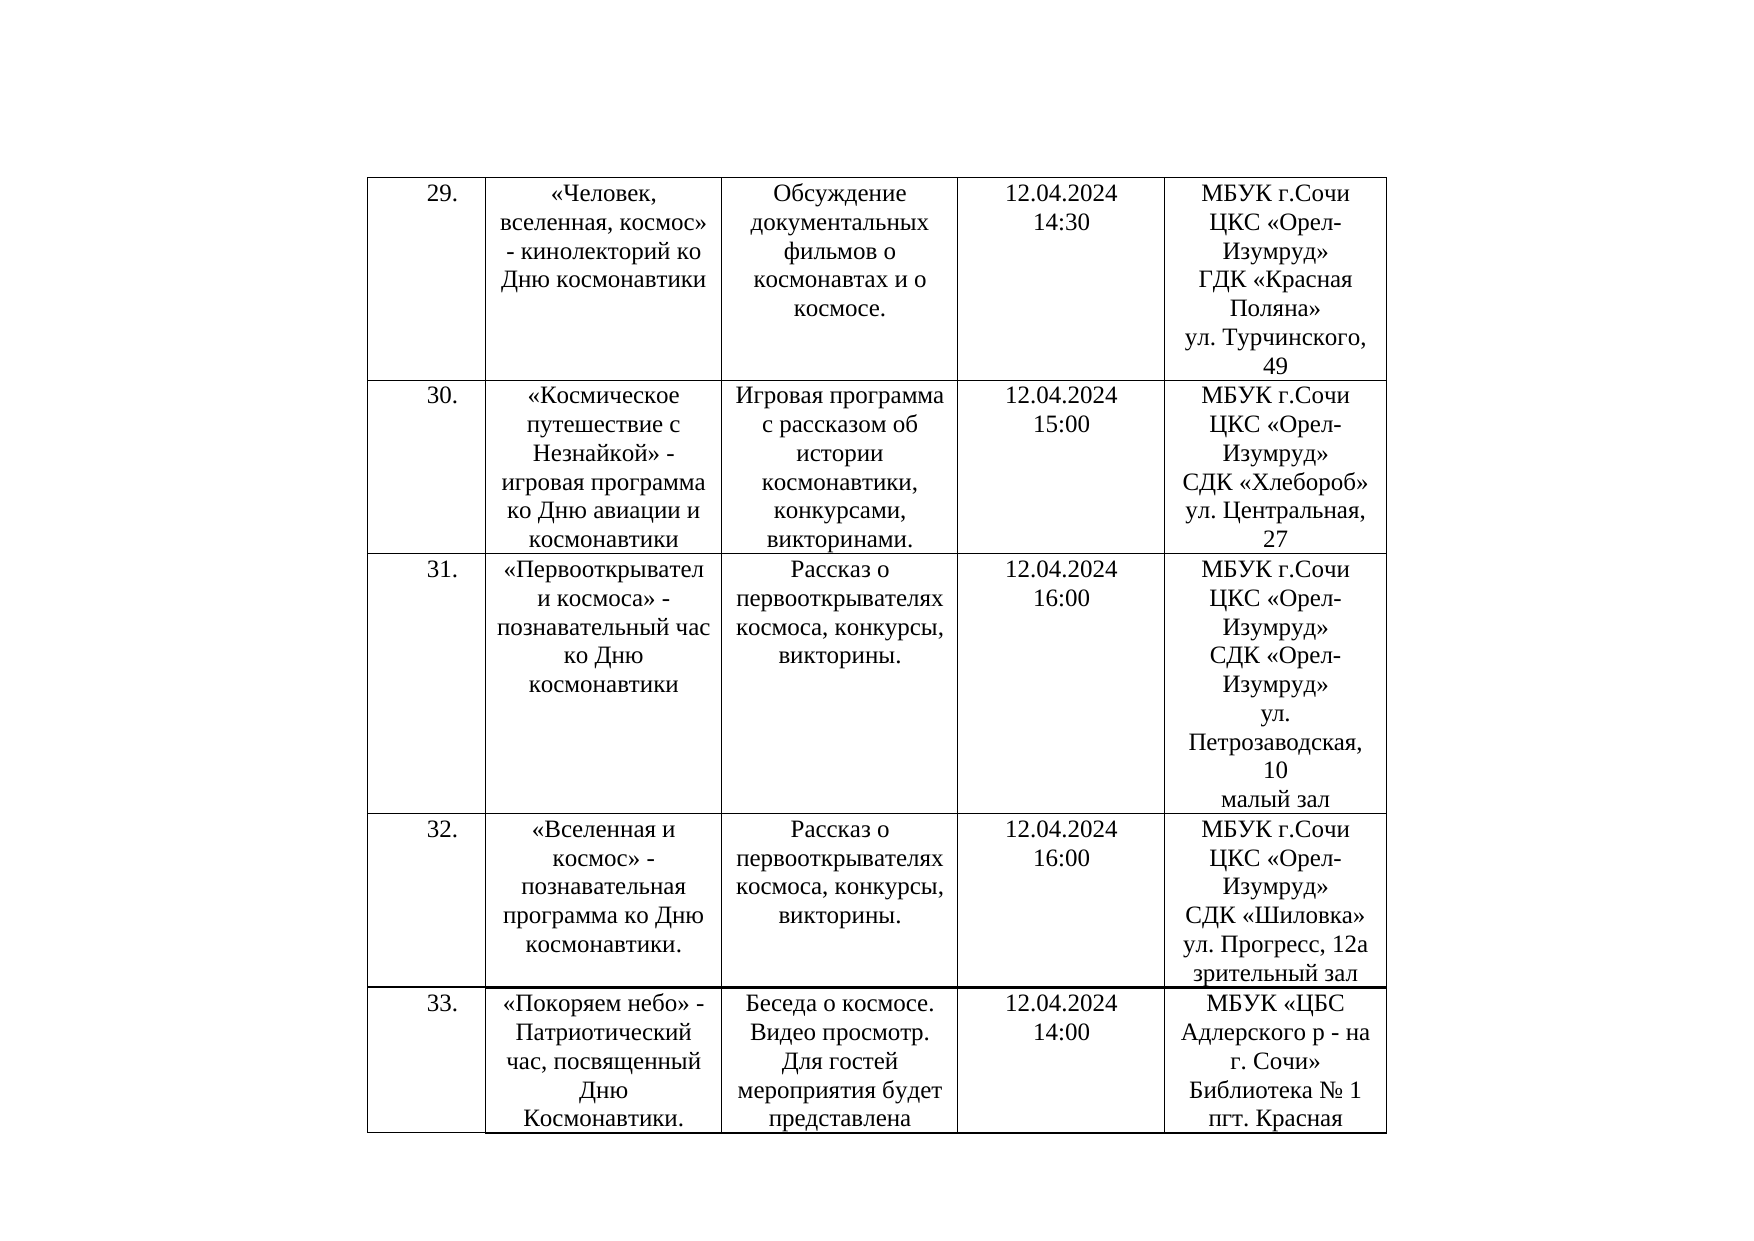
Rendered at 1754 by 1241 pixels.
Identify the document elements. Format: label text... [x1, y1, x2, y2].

table_cell МБУК г.Сочи ЦКС «Орел-Изумруд» ГДК «Красная Поляна» ул. Турчинского, 49 [1165, 178, 1386, 379]
table_cell 12.04.2024 16:00 [958, 814, 1164, 986]
table_cell «Человек, вселенная, космос» - кинолекторий ко Дню космонавтики [486, 178, 721, 379]
table_cell Игровая программа с рассказом об истории космонавтики, конкурсами, викторинами. [722, 381, 957, 553]
table_cell МБУК г.Сочи ЦКС «Орел-Изумруд» СДК «Шиловка» ул. Прогресс, 12а зрительный зал [1165, 814, 1386, 986]
table_cell Рассказ о первооткрывателях космоса, конкурсы, викторины. [722, 554, 957, 813]
table_cell «Вселенная и космос» - познавательная программа ко Дню космонавтики. [486, 814, 721, 986]
table_cell Обсуждение документальных фильмов о космонавтах и о космосе. [722, 178, 957, 379]
table_cell Рассказ о первооткрывателях космоса, конкурсы, викторины. [722, 814, 957, 986]
table_cell [368, 554, 485, 813]
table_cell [486, 989, 721, 1132]
table_cell 12.04.2024 14:00 [958, 989, 1164, 1132]
table_cell [368, 814, 485, 986]
table_cell [368, 988, 485, 1132]
table_cell 12.04.2024 16:00 [958, 554, 1164, 813]
table_cell МБУК г.Сочи ЦКС «Орел-Изумруд» СДК «Орел-Изумруд» ул. Петрозаводская, 10 малый зал [1165, 554, 1386, 813]
table_cell [368, 178, 485, 379]
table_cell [722, 989, 957, 1132]
table_cell «Космическое путешествие с Незнайкой» - игровая программа ко Дню авиации и космонавтики [486, 381, 721, 553]
table_cell [368, 381, 485, 553]
table_cell 12.04.2024 14:30 [958, 178, 1164, 379]
table_cell 12.04.2024 15:00 [958, 381, 1164, 553]
table_cell МБУК г.Сочи ЦКС «Орел-Изумруд» СДК «Хлебороб» ул. Центральная, 27 [1165, 381, 1386, 553]
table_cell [1165, 989, 1386, 1132]
table_cell «Первооткрыватели космоса» - познавательный час ко Дню космонавтики [486, 554, 721, 813]
